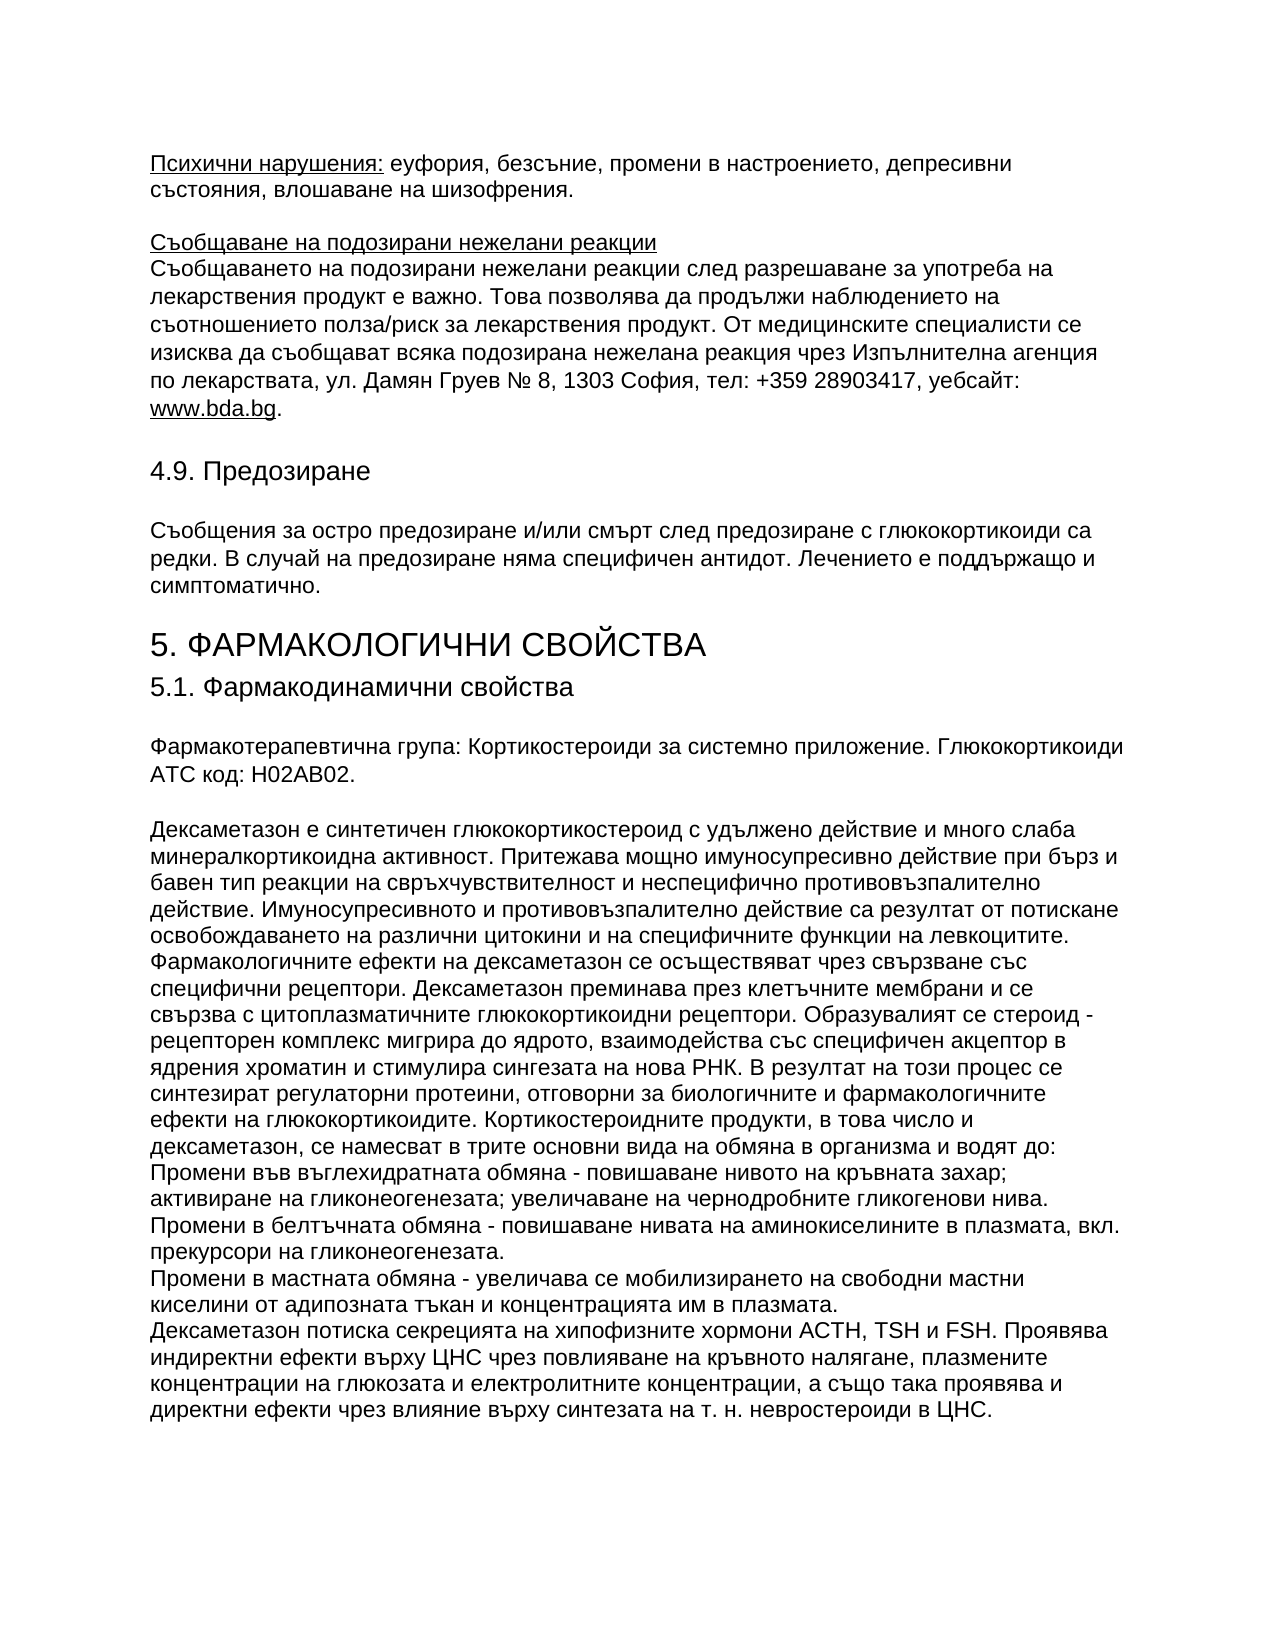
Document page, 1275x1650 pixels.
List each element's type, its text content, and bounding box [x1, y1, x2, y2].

text Фармакотерапевтична група: Кортикостероиди за системно приложение. Глюкокортикоиди АТС код: Н02АВ02. [150, 733, 1125, 787]
text Съобщаване на подозирани нежелани реакции [150, 229, 1125, 255]
text Психични нарушения: еуфория, безсъние, промени в настроението, депресивни състояния, влошаване на шизофрения. [150, 150, 1125, 203]
text Промени в белтъчната обмяна - повишаване нивата на аминокиселините в плазмата, вкл. прекурсори на гликонеогенезата. [150, 1212, 1125, 1264]
text Съобщения за остро предозиране и/или смърт след предозиране с глюкокортикоиди са редки. В случай на предозиране няма специфичен антидот. Лечението е поддържащо и симптоматично. [150, 517, 1125, 599]
text Съобщаването на подозирани нежелани реакции след разрешаване за употреба на лекарствения продукт е важно. Това позволява да продължи наблюдението на съотношението полза/риск за лекарствения продукт. От медицинските специалисти се изисква да съобщават всяка подозирана нежелана реакция чрез Изпълнителна агенция по лекарствата, ул. Дамян Груев № 8, 1303 София, тел: +359 28903417, уебсайт: www.bda.bg. [150, 255, 1125, 421]
subtitle 5. ФАРМАКОЛОГИЧНИ СВОЙСТВА [150, 625, 1125, 664]
text Промени във въглехидратната обмяна - повишаване нивото на кръвната захар; активиране на гликонеогенезата; увеличаване на чернодробните гликогенови нива. [150, 1159, 1125, 1212]
subtitle 5.1. Фармакодинамични свойства [150, 671, 1125, 702]
subtitle 4.9. Предозиране [150, 455, 1125, 486]
text Промени в мастната обмяна - увеличава се мобилизирането на свободни мастни киселини от адипозната тъкан и концентрацията им в плазмата. [150, 1264, 1125, 1317]
text Дексаметазон потиска секрецията на хипофизните хормони АСТН, TSH и FSH. Проявява индиректни ефекти върху ЦНС чрез повлияване на кръвното налягане, плазмените концентрации на глюкозата и електролитните концентрации, а също така проявява и директни ефекти чрез влияние върху синтезата на т. н. невростероиди в ЦНС. [150, 1317, 1125, 1423]
text Дексаметазон е синтетичен глюкокортикостероид с удължено действие и много слаба минералкортикоидна активност. Притежава мощно имуносупресивно действие при бърз и бавен тип реакции на свръхчувствителност и неспецифично противовъзпалително действие. Имуносупресивното и противовъзпалително действие са резултат от потискане освобождаването на различни цитокини и на специфичните функции на левкоцитите. Фармакологичните ефекти на дексаметазон се осъществяват чрез свързване със специфични рецептори. Дексаметазон преминава през клетъчните мембрани и се свързва с цитоплазматичните глюкокортикоидни рецептори. Образувалият се стероид - рецепторен комплекс мигрира до ядрото, взаимодейства със специфичен акцептор в ядрения хроматин и стимулира сингезата на нова РНК. В резултат на този процес се синтезират регулаторни протеини, отговорни за биологичните и фармакологичните ефекти на глюкокортикоидите. Кортикостероидните продукти, в това число и дексаметазон, се намесват в трите основни вида на обмяна в организма и водят до: [150, 816, 1125, 1159]
